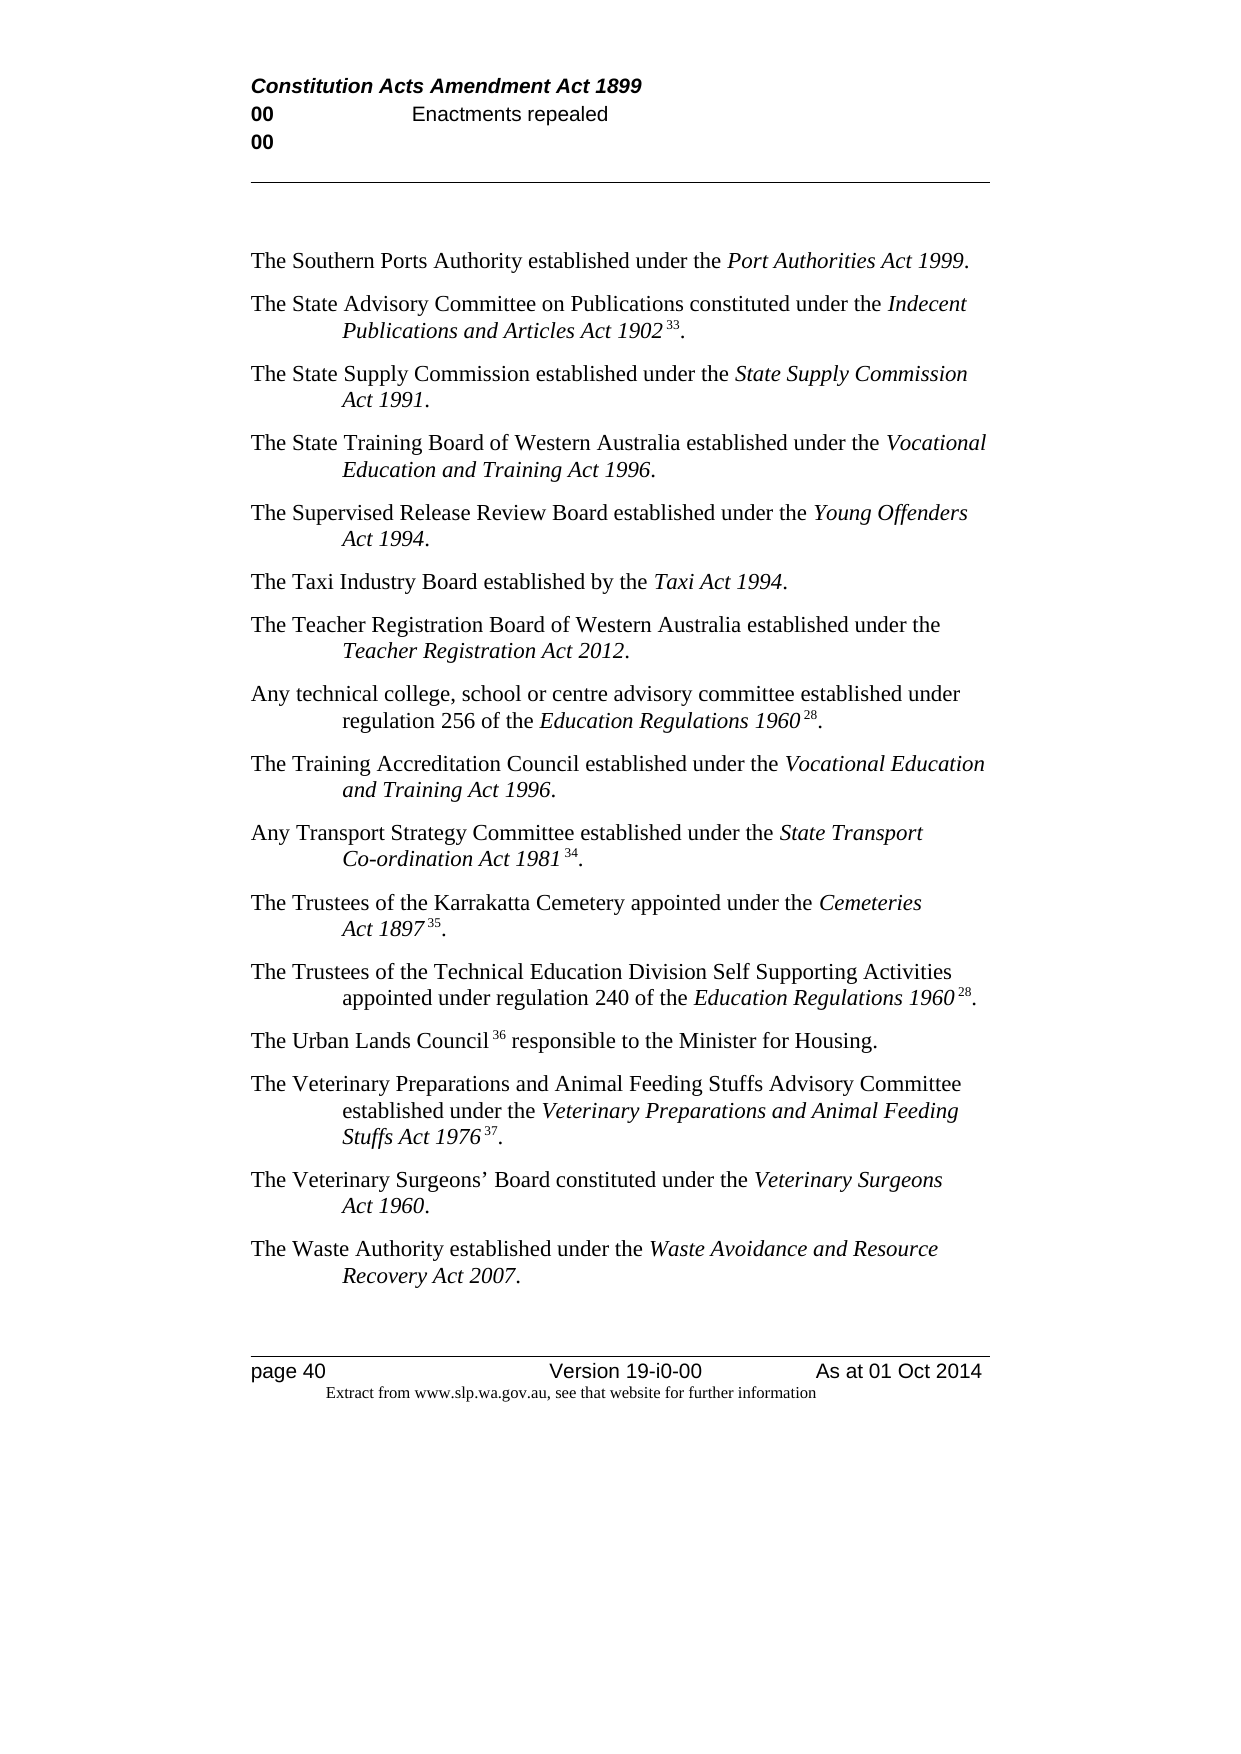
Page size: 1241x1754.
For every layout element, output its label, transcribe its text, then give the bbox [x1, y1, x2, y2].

text The Southern Ports Authority established under the Port Authorities Act 1999. [251, 247, 990, 274]
text The Supervised Release Review Board established under the Young Offenders Act 1994. [251, 499, 990, 551]
text The State Advisory Committee on Publications constituted under the Indecent Publications and Articles Act 1902 33. [251, 291, 990, 343]
text The Trustees of the Technical Education Division Self Supporting Activities appointed under regulation 240 of the Education Regulations 1960 28. [251, 958, 990, 1011]
text The Veterinary Preparations and Animal Feeding Stuffs Advisory Committee established under the Veterinary Preparations and Animal Feeding Stuffs Act 1976 37. [251, 1070, 990, 1149]
text The Veterinary Surgeons’ Board constituted under the Veterinary Surgeons Act 1960. [251, 1166, 990, 1219]
text The Teacher Registration Board of Western Australia established under the Teacher Registration Act 2012. [251, 611, 990, 664]
text The Taxi Industry Board established by the Taxi Act 1994. [251, 568, 990, 594]
text The Waste Authority established under the Waste Avoidance and Resource Recovery Act 2007. [251, 1235, 990, 1288]
text Any technical college, school or centre advisory committee established under regulation 256 of the Education Regulations 1960 28. [251, 680, 990, 733]
text The Training Accreditation Council established under the Vocational Education and Training Act 1996. [251, 750, 990, 802]
text The Trustees of the appointed under the Cemeteries Act 1897 35. [251, 888, 990, 941]
text The Urban Lands Council 36 responsible to the Minister for Housing. [251, 1027, 990, 1054]
text Any Transport Strategy Committee established under the State Transport Co-ordination Act 1981 34. [251, 819, 990, 872]
text The State Supply Commission established under the State Supply Commission Act 1991. [251, 360, 990, 413]
text The State Training Board of Western Australia established under the Vocational Education and Training Act 1996. [251, 429, 990, 482]
